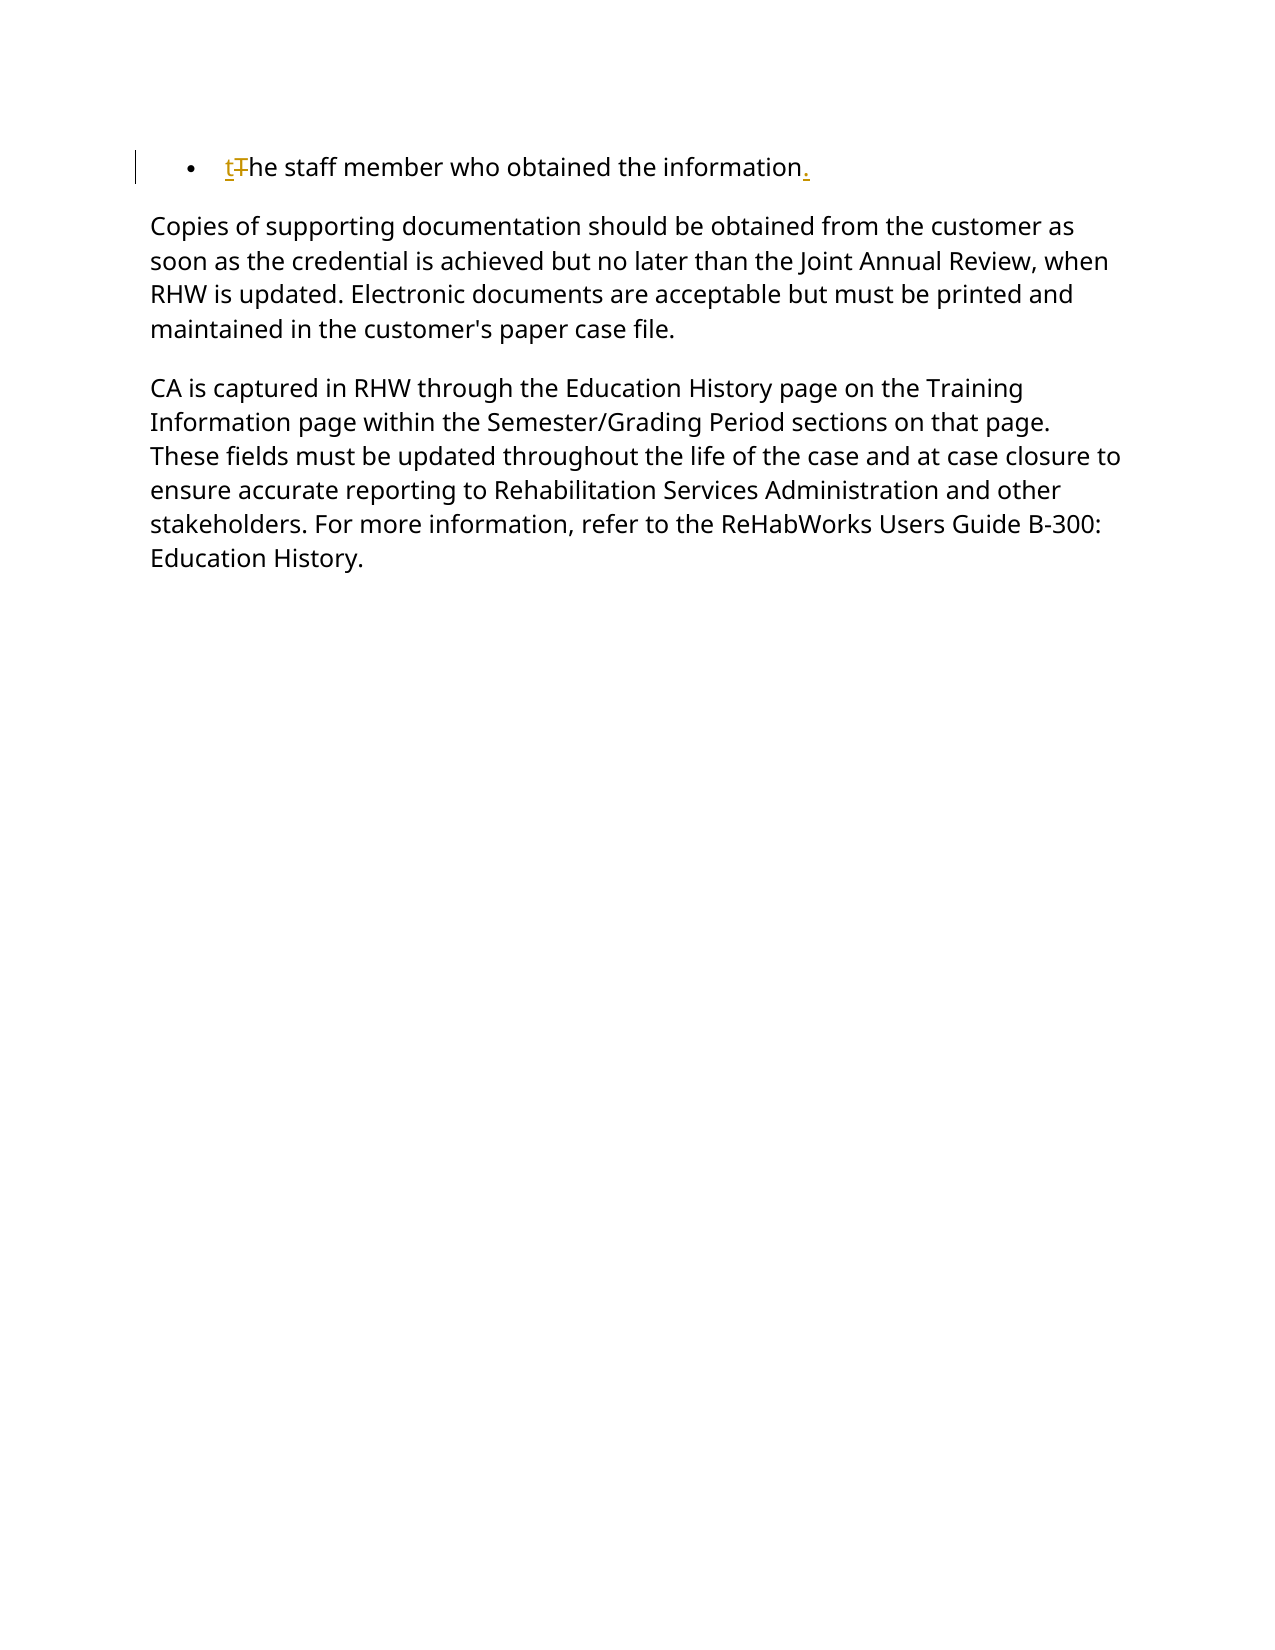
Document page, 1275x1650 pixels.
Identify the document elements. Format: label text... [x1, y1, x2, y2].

text Copies of supporting documentation should be obtained from the customer as soon as the credential is achieved but no later than the Joint Annual Review, when RHW is updated. Electronic documents are acceptable but must be printed and maintained in the customer's paper case file. [150, 209, 1125, 345]
text CA is captured in RHW through the Education History page on the Training Information page within the Semester/Grading Period sections on that page. These fields must be updated throughout the life of the case and at case closure to ensure accurate reporting to Rehabilitation Services Administration and other stakeholders. For more information, refer to the ReHabWorks Users Guide B-300: Education History. [150, 370, 1125, 575]
list he staff member who obtained the information [187, 150, 1125, 184]
